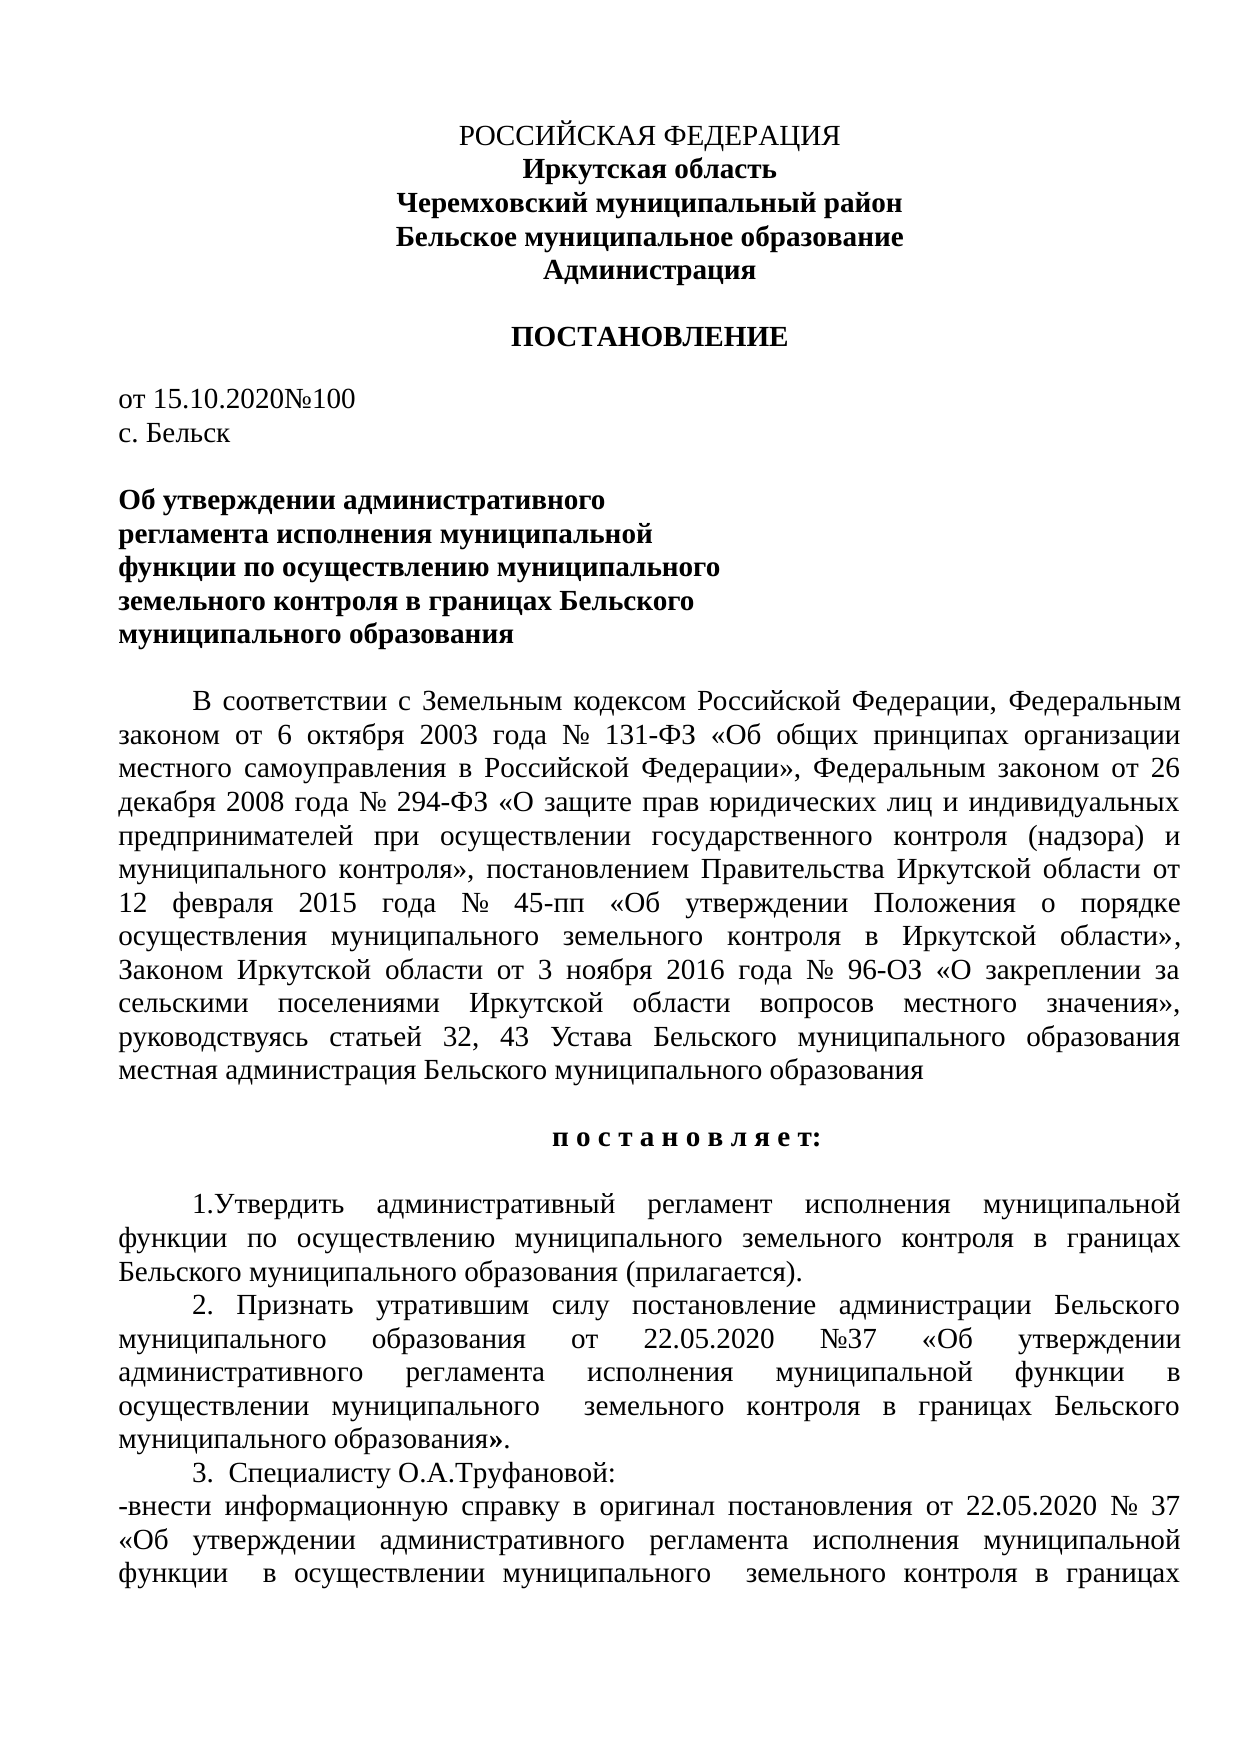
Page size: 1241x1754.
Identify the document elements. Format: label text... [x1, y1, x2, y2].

text от 15.10.2020№100 [118, 382, 1181, 415]
text с. Бельск [118, 415, 1181, 449]
text 1.Утвердить административный регламент исполнения муниципальной функции по осуществлению муниципального земельного контроля в границах Бельского муниципального образования (прилагается). [118, 1187, 1181, 1287]
text 3. Специалисту О.А.Труфановой: [118, 1455, 1181, 1488]
text земельного контроля в границах Бельского [118, 583, 1181, 616]
text ПОСТАНОВЛЕНИЕ [118, 319, 1181, 353]
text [118, 1488, 1181, 1589]
text функции по осуществлению муниципального [118, 549, 1181, 583]
text Черемховский муниципальный район [118, 185, 1181, 219]
text регламента исполнения муниципальной [118, 516, 1181, 549]
text В соответствии с Земельным кодексом Российской Федерации, Федеральным законом от 6 октября 2003 года № 131-ФЗ «Об общих принципах организации местного самоуправления в Российской Федерации», Федеральным законом от 26 декабря 2008 года № 294-ФЗ «О защите прав юридических лиц и индивидуальных предпринимателей при осуществлении государственного контроля (надзора) и муниципального контроля», постановлением Правительства Иркутской области от 12 февраля 2015 года № 45-пп «Об утверждении Положения о порядке осуществления муниципального земельного контроля в Иркутской области», Законом Иркутской области от 3 ноября 2016 года № 96-ОЗ «О закреплении за сельскими поселениями Иркутской области вопросов местного значения», руководствуясь статьей 32, 43 Устава Бельского муниципального образования местная администрация Бельского муниципального образования [118, 683, 1181, 1086]
text муниципального образования [118, 616, 1181, 650]
text Иркутская область [118, 152, 1181, 185]
text РОССИЙСКАЯ ФЕДЕРАЦИЯ [118, 118, 1181, 152]
text Бельское муниципальное образование [118, 219, 1181, 252]
text 2. Признать утратившим силу постановление администрации Бельского муниципального образования от 22.05.2020 №37 «Об утверждении административного регламента исполнения муниципальной функции в осуществлении муниципального земельного контроля в границах Бельского муниципального образования». [118, 1287, 1181, 1455]
text Администрация [118, 252, 1181, 286]
text п о с т а н о в л я е т: [118, 1119, 1181, 1153]
text Об утверждении административного [118, 482, 1181, 516]
